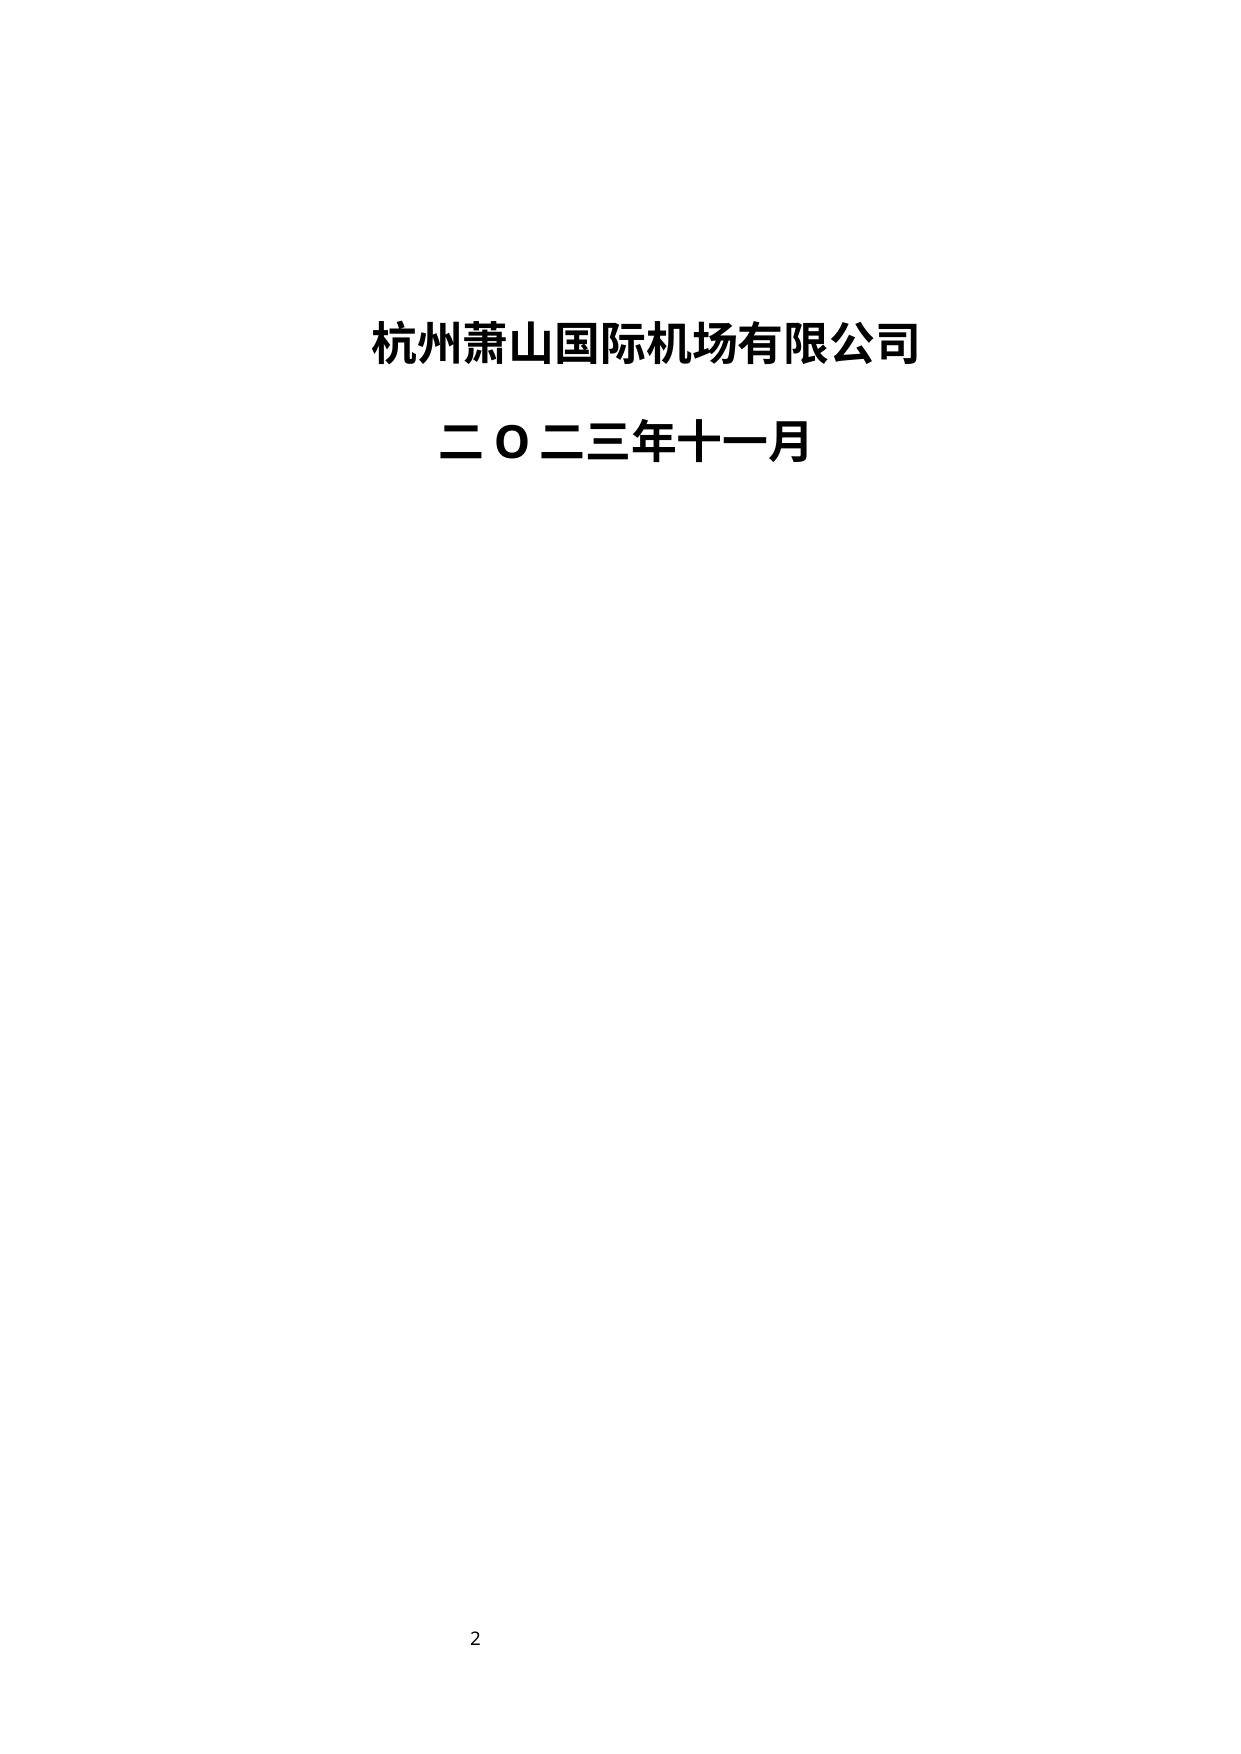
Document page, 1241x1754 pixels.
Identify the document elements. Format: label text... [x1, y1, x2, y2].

text 二Ο二三年十一月 [187, 389, 1053, 487]
text 杭州萧山国际机场有限公司 [187, 292, 1053, 389]
